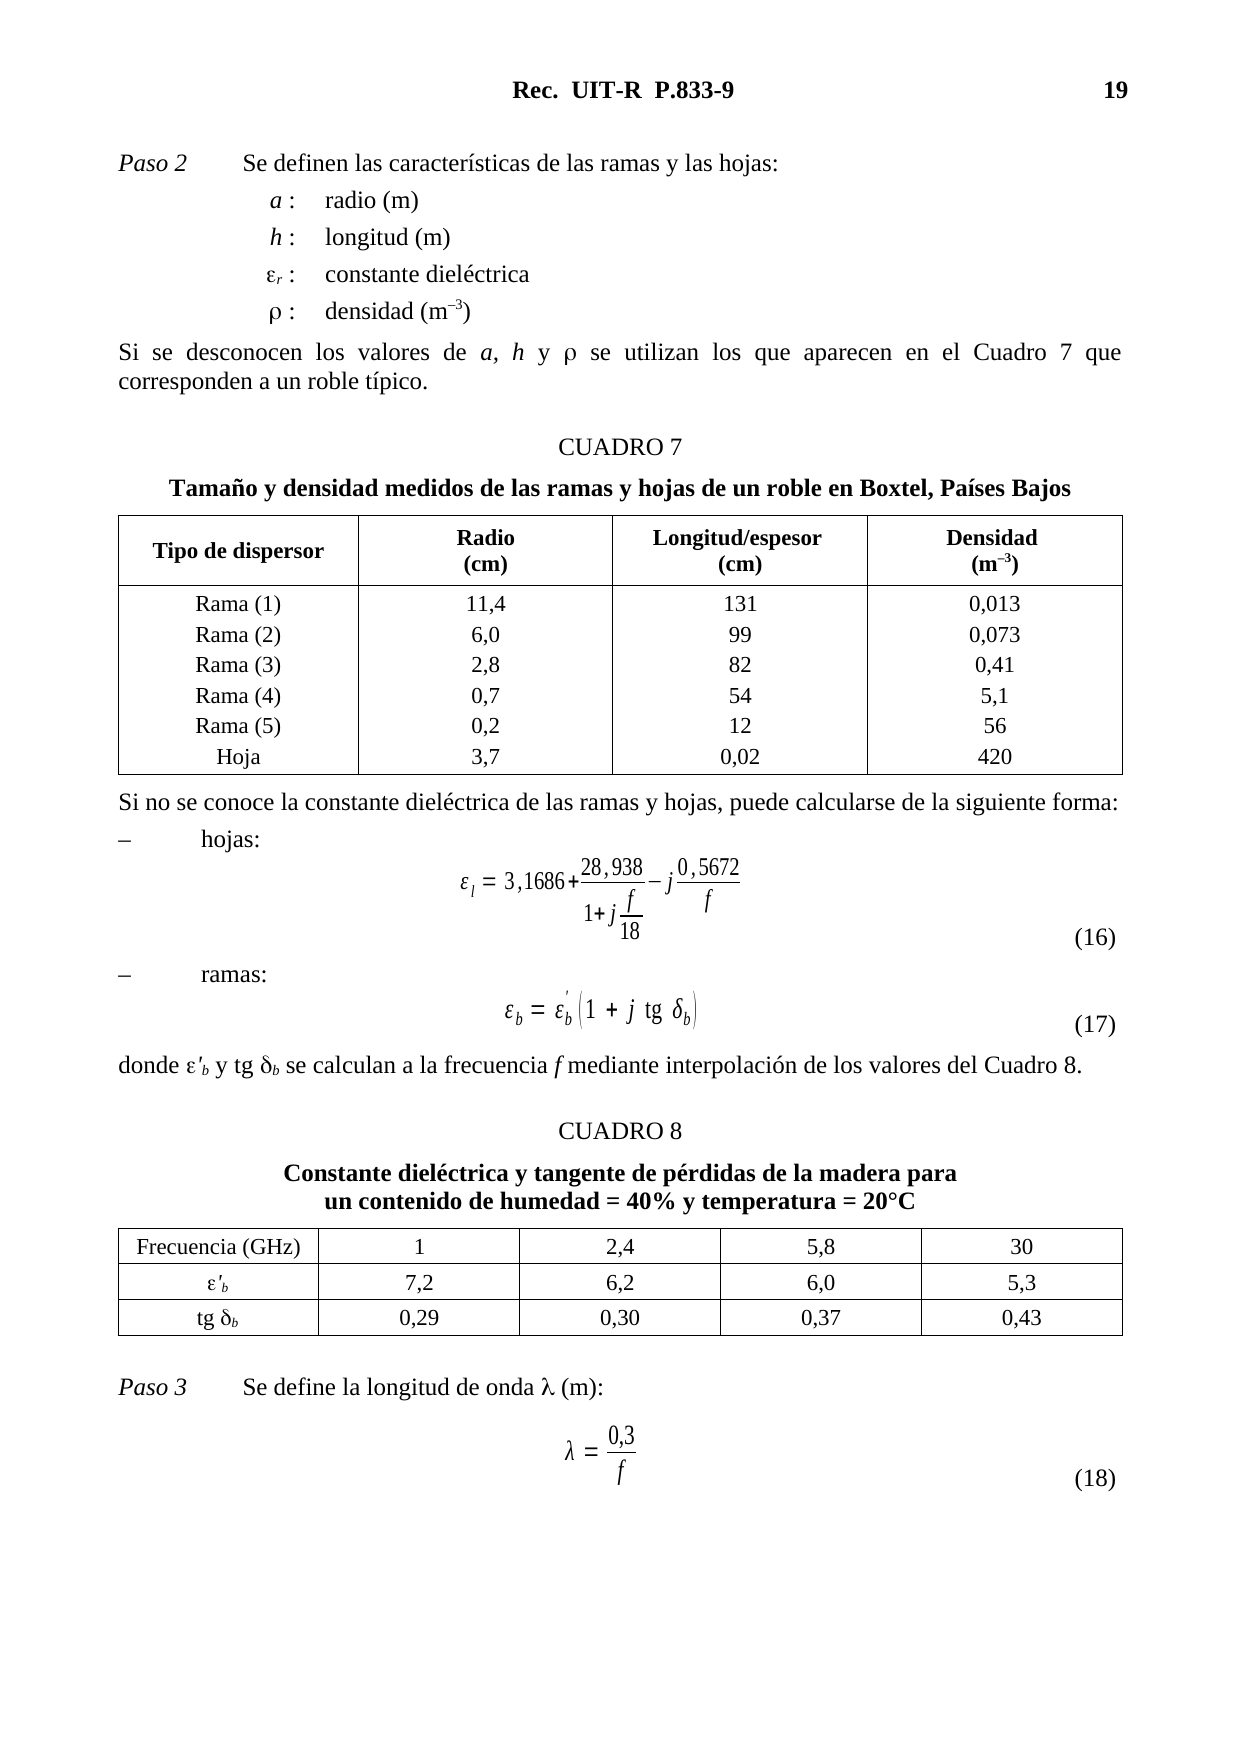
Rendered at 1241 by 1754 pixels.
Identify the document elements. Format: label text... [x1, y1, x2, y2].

text donde 'b y tg b se calculan a la frecuencia f mediante interpolación de los valores del Cuadro 8. [118, 1050, 1122, 1079]
table_cell 'b [119, 1264, 318, 1299]
table_cell 0,013 0,073 0,41 5,1 56 420 [868, 586, 1122, 773]
table_header Densidad (m–3) [868, 516, 1122, 585]
table_cell 7,2 [319, 1264, 519, 1299]
text – hojas: [118, 824, 1122, 853]
text a : radio (m) [118, 185, 1122, 213]
table_header Tipo de dispersor [119, 516, 358, 585]
text Paso 3 Se define la longitud de onda (m): [118, 1372, 1122, 1401]
table_header 1 [319, 1229, 519, 1263]
text (18) [118, 1420, 1122, 1492]
text Si no se conoce la constante dieléctrica de las ramas y hojas, puede calcularse de la siguiente forma: [118, 787, 1122, 816]
table_cell 11,4 6,0 2,8 0,7 0,2 3,7 [359, 586, 612, 773]
table_cell 0,43 [922, 1300, 1122, 1335]
table_header 2,4 [520, 1229, 720, 1263]
table_header 30 [922, 1229, 1122, 1263]
text CUADRO 8 [118, 1116, 1122, 1145]
table_cell tg b [119, 1300, 318, 1335]
text (17) [118, 988, 1122, 1038]
table_cell 0,30 [520, 1300, 720, 1335]
table_header 5,8 [721, 1229, 921, 1263]
text : densidad (m–3) [118, 296, 1122, 325]
table_cell 6,2 [520, 1264, 720, 1299]
table_cell Rama (1) Rama (2) Rama (3) Rama (4) Rama (5) Hoja [119, 586, 358, 773]
table_header Longitud/espesor (cm) [613, 516, 867, 585]
text h : longitud (m) [118, 222, 1122, 251]
text r : constante dieléctrica [118, 259, 1122, 288]
title Tamaño y densidad medidos de las ramas y hojas de un roble en Boxtel, Países Bajos [118, 473, 1122, 502]
table_cell 0,29 [319, 1300, 519, 1335]
table_cell 131 99 82 54 12 0,02 [613, 586, 867, 773]
text (16) [118, 853, 1122, 951]
title Constante dieléctrica y tangente de pérdidas de la madera para un contenido de humedad = 40% y temperatura = [118, 1158, 1122, 1215]
table_cell 0,37 [721, 1300, 921, 1335]
text CUADRO 7 [118, 432, 1122, 461]
table_header Frecuencia (GHz) [119, 1229, 318, 1263]
table_cell 6,0 [721, 1264, 921, 1299]
table_cell 5,3 [922, 1264, 1122, 1299]
text – ramas: [118, 959, 1122, 988]
table_header Radio (cm) [359, 516, 612, 585]
text Paso 2 Se definen las características de las ramas y las hojas: [118, 148, 1122, 176]
text Si se desconocen los valores de a, h y se utilizan los que aparecen en el Cuadro 7 que corresponden a un roble típico. [118, 337, 1122, 395]
